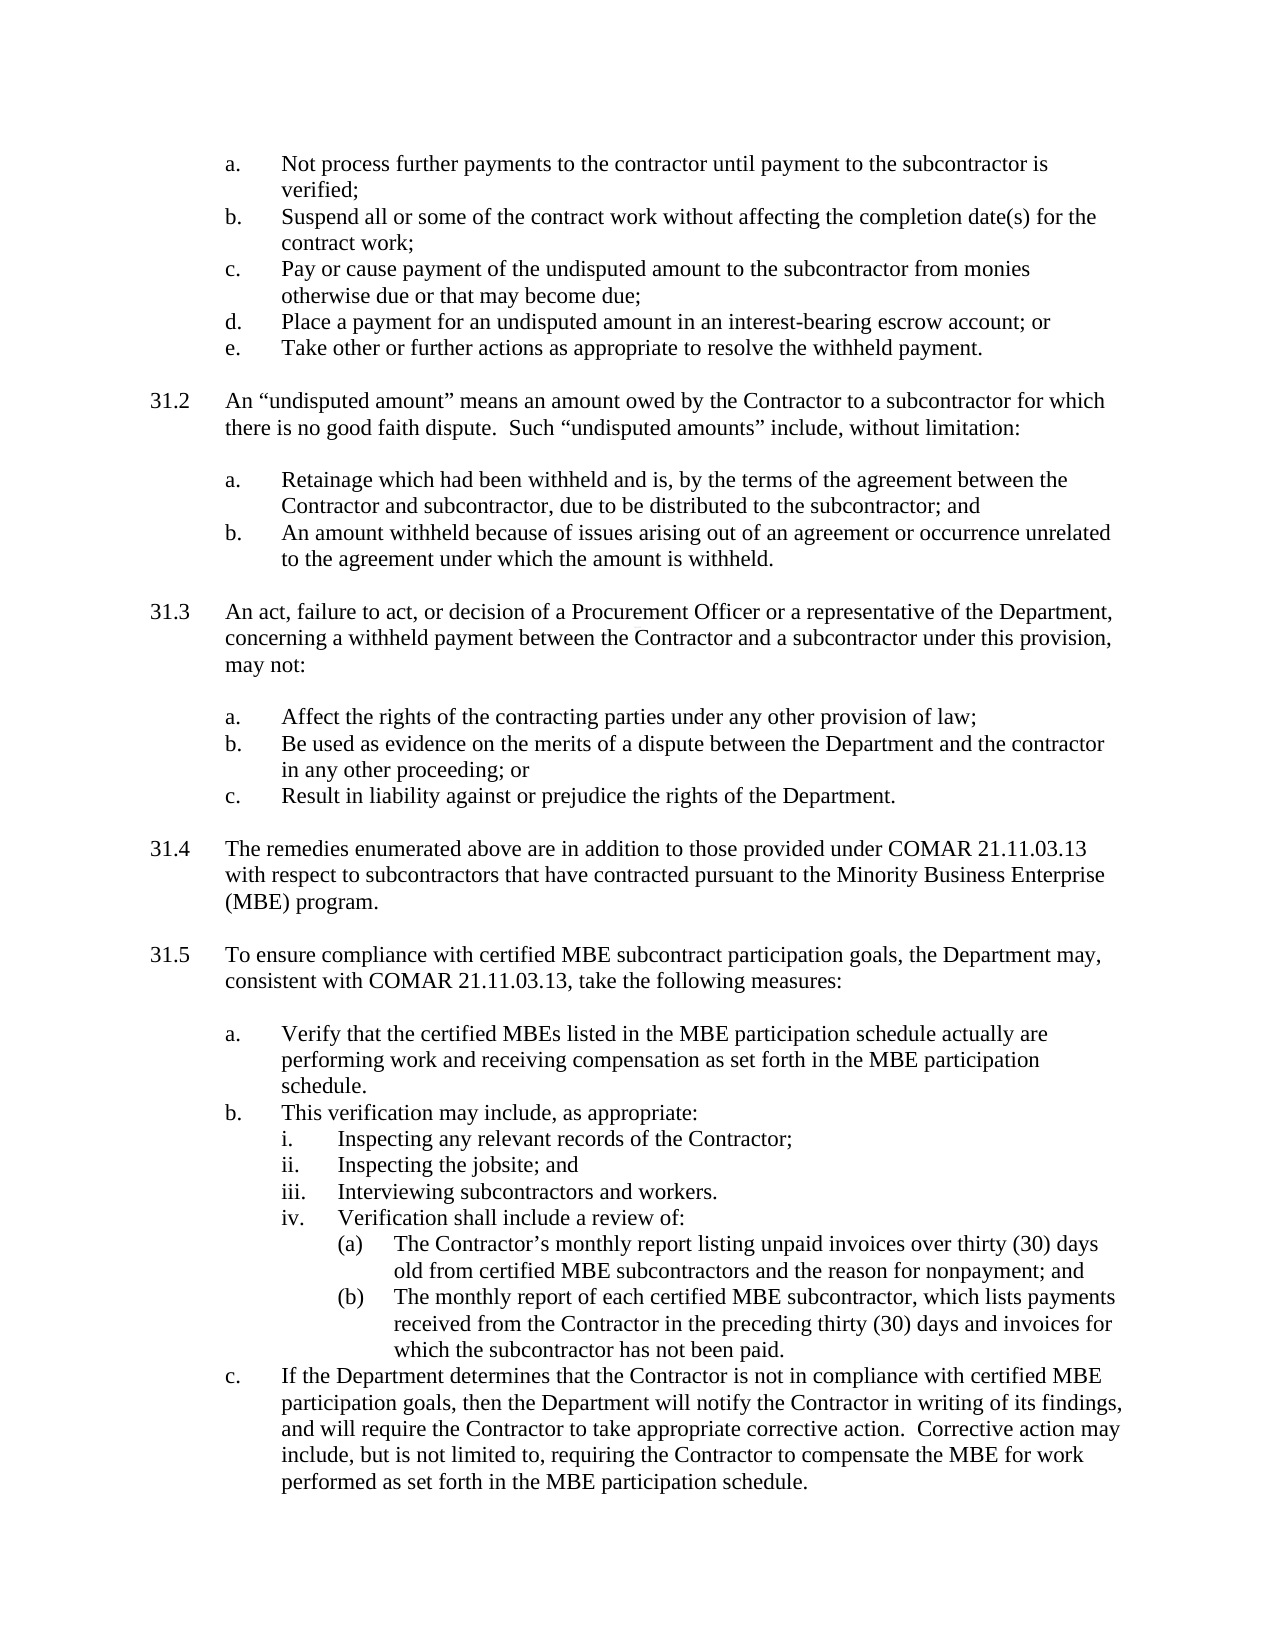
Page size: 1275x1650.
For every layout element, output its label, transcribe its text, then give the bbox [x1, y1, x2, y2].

text e. Take other or further actions as appropriate to resolve the withheld payment. [225, 334, 1125, 361]
text iii. Interviewing subcontractors and workers. [281, 1178, 1125, 1204]
text a. Retainage which had been withheld and is, by the terms of the agreement between the [225, 466, 1125, 493]
text ii. Inspecting the jobsite; and [281, 1151, 1125, 1178]
text b. Be used as evidence on the merits of a dispute between the Department and the contractor in any other proceeding; or [225, 730, 1125, 782]
text Contractor and subcontractor, due to be distributed to the subcontractor; and [281, 493, 1125, 519]
text d. Place a payment for an undisputed amount in an interest-bearing escrow account; or [225, 308, 1125, 334]
text 31.3 An act, failure to act, or decision of a Procurement Officer or a representative of the Department, concerning a withheld payment between the Contractor and a subcontractor under this provision, may not: [150, 598, 1125, 677]
text a. Not process further payments to the contractor until payment to the subcontractor is verified; [225, 150, 1125, 203]
text i. Inspecting any relevant records of the Contractor; [281, 1125, 1125, 1151]
text (b) The monthly report of each certified MBE subcontractor, which lists payments received from the Contractor in the preceding thirty (30) days and invoices for which the subcontractor has not been paid. [337, 1283, 1125, 1362]
text 31.5 To ensure compliance with certified MBE subcontract participation goals, the Department may, consistent with COMAR 21.11.03.13, take the following measures: [150, 941, 1125, 993]
text 31.2 An “undisputed amount” means an amount owed by the Contractor to a subcontractor for which there is no good faith dispute. Such “undisputed amounts” include, without limitation: [150, 387, 1125, 440]
text (a) The Contractor’s monthly report listing unpaid invoices over thirty (30) days old from certified MBE subcontractors and the reason for nonpayment; and [337, 1231, 1125, 1283]
text a. Affect the rights of the contracting parties under any other provision of law; [225, 703, 1125, 730]
text 31.4 The remedies enumerated above are in addition to those provided under COMAR 21.11.03.13 with respect to subcontractors that have contracted pursuant to the Minority Business Enterprise (MBE) program. [150, 835, 1125, 914]
text a. Verify that the certified MBEs listed in the MBE participation schedule actually are performing work and receiving compensation as set forth in the MBE participation schedule. [225, 1020, 1125, 1099]
text c. Result in liability against or prejudice the rights of the Department. [225, 782, 1125, 809]
text c. Pay or cause payment of the undisputed amount to the subcontractor from monies otherwise due or that may become due; [225, 255, 1125, 308]
text b. Suspend all or some of the contract work without affecting the completion date(s) for the contract work; [225, 203, 1125, 255]
text b. An amount withheld because of issues arising out of an agreement or occurrence unrelated to the agreement under which the amount is withheld. [225, 519, 1125, 572]
text c. If the Department determines that the Contractor is not in compliance with certified MBE participation goals, then the Department will notify the Contractor in writing of its findings, and will require the Contractor to take appropriate corrective action. Corrective action may include, but is not limited to, requiring the Contractor to compensate the MBE for work performed as set forth in the MBE participation schedule. [225, 1362, 1125, 1494]
text iv. Verification shall include a review of: [281, 1204, 1125, 1231]
text b. This verification may include, as appropriate: [225, 1099, 1125, 1125]
